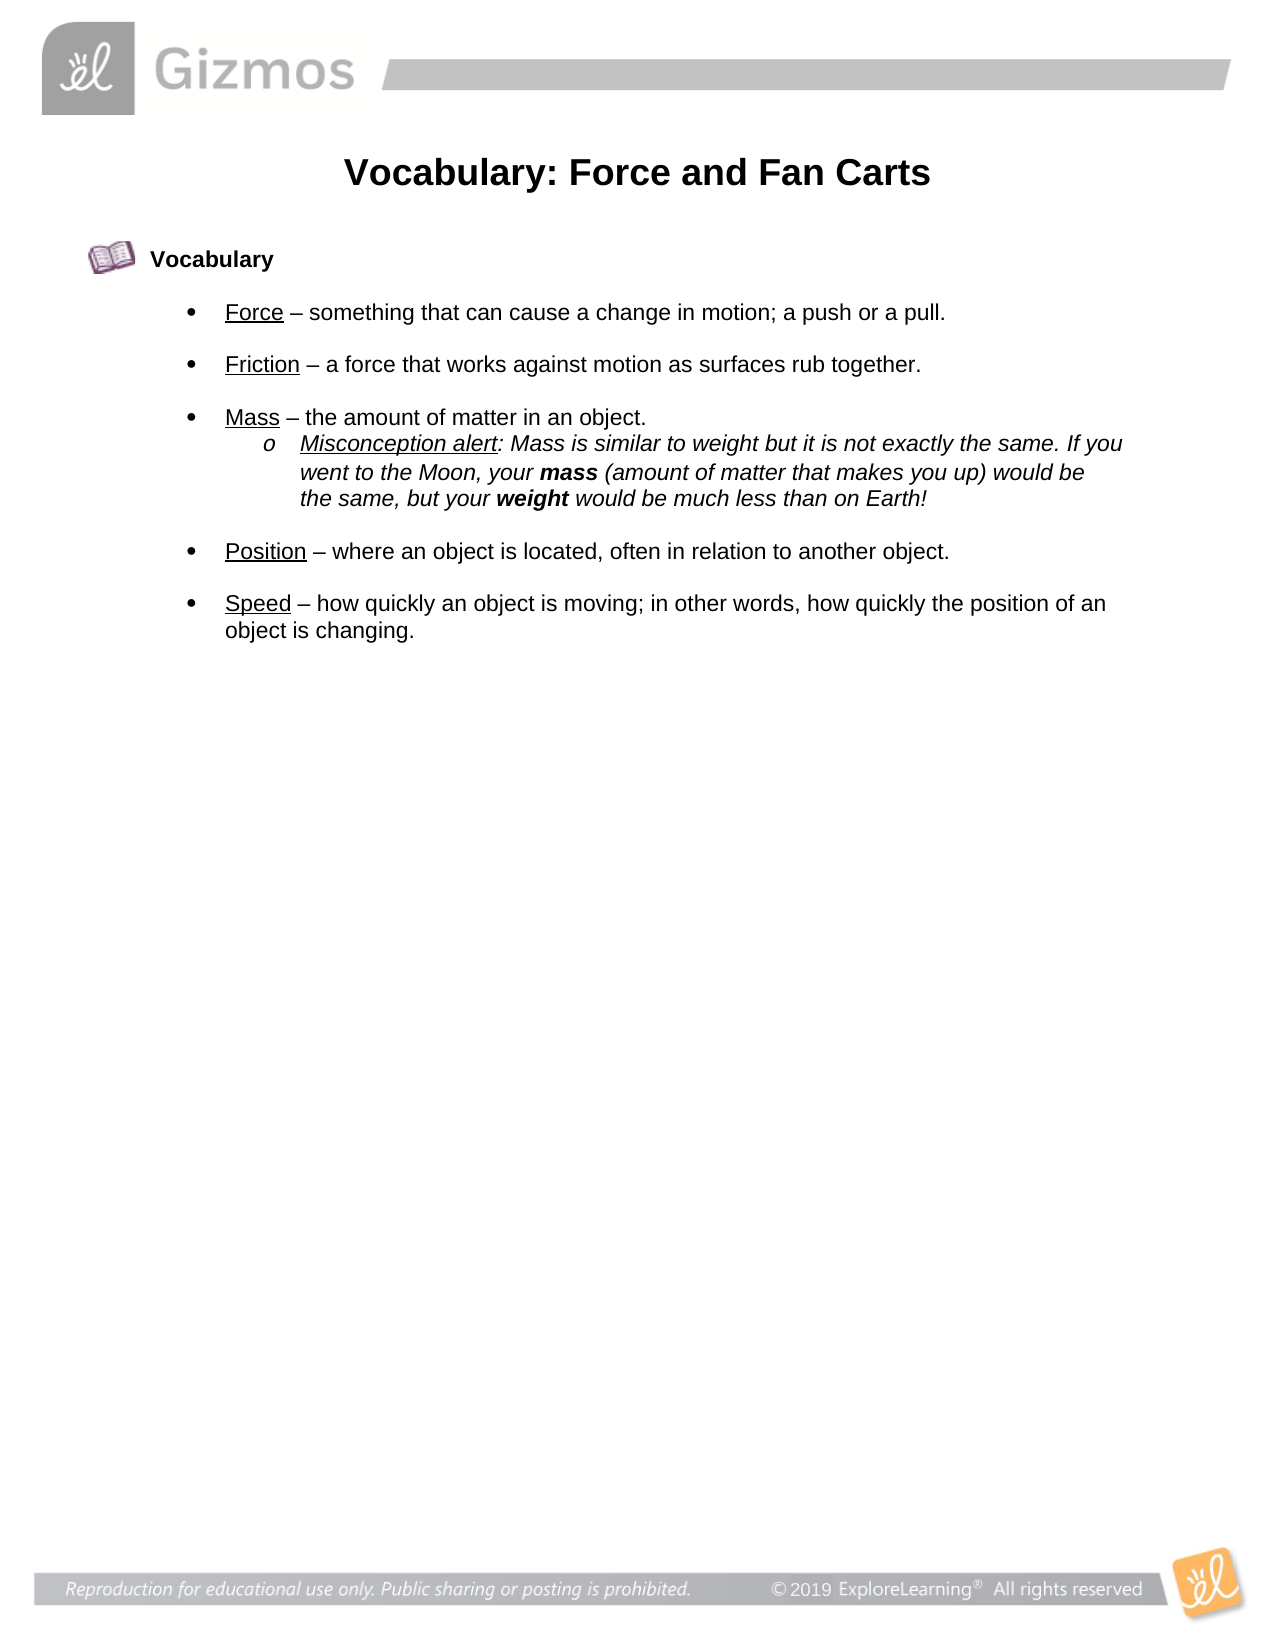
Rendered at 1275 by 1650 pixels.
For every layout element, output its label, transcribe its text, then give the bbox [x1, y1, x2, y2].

list Misconception alert: Mass is similar to weight but it is not exactly the same. If you went to the Moon, your mass (amount of matter that makes you up) would be the same, but your weight would be much less than on Earth! [262, 430, 1125, 511]
picture [0, 0, 1275, 115]
list Position – where an object is located, often in relation to another object. [187, 538, 1125, 564]
list Force – something that can cause a change in motion; a push or a pull. [187, 298, 1125, 325]
text Vocabulary: Force and Fan Carts [150, 150, 1125, 193]
list Friction – a force that works against motion as surfaces rub together. [187, 351, 1125, 378]
text Vocabulary [150, 246, 1125, 272]
picture [87, 241, 136, 274]
picture [0, 1532, 1275, 1650]
list Mass – the amount of matter in an object. [187, 404, 1125, 430]
list Speed – how quickly an object is moving; in other words, how quickly the position of an object is changing. [187, 590, 1125, 643]
